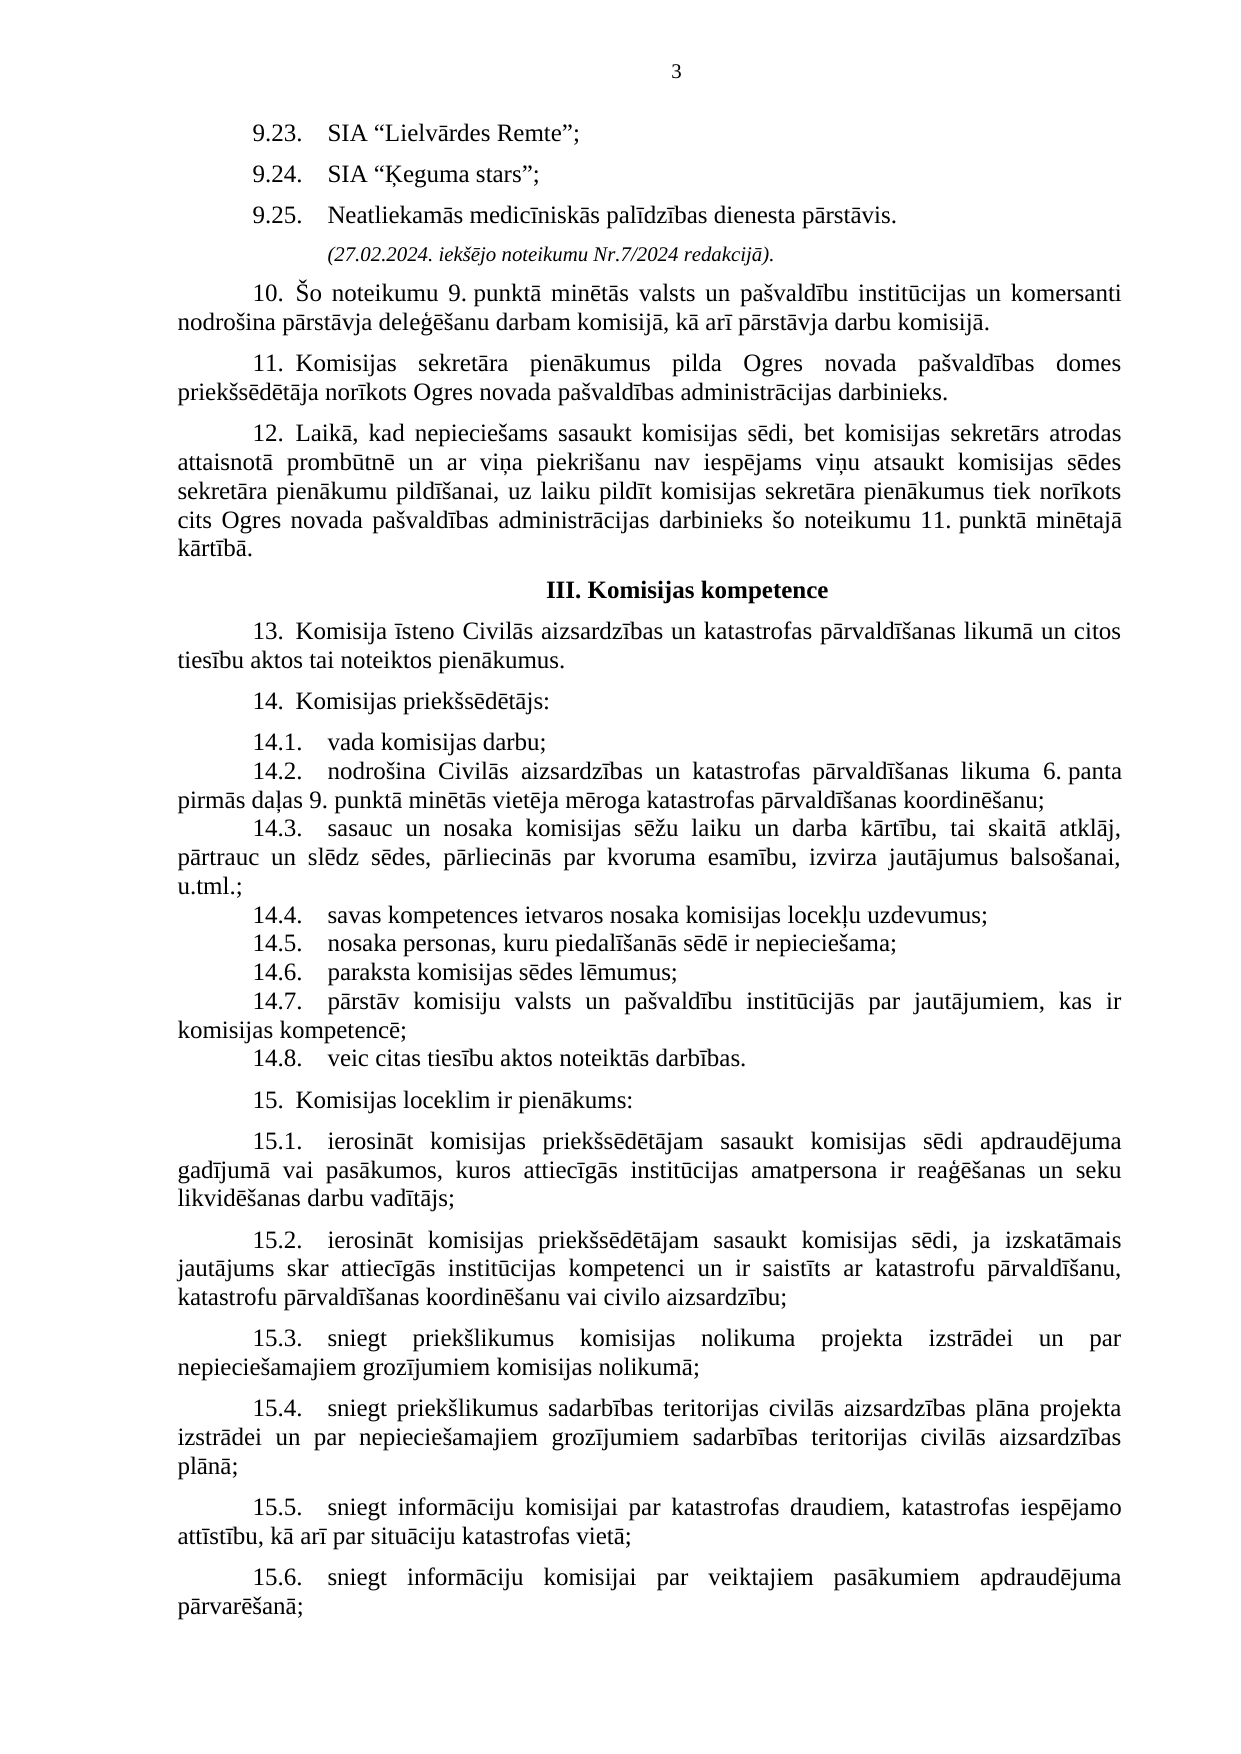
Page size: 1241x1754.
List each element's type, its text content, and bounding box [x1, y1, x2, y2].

list savas kompetences ietvaros nosaka komisijas locekļu uzdevumus; [177, 900, 1122, 928]
list Komisijas loceklim ir pienākums: [177, 1085, 1122, 1113]
list nosaka personas, kuru piedalīšanās sēdē ir nepieciešama; [177, 928, 1122, 957]
list sniegt informāciju komisijai par veiktajiem pasākumiem apdraudējuma pārvarēšanā; [177, 1562, 1122, 1620]
list sniegt priekšlikumus komisijas nolikuma projekta izstrādei un par nepieciešamajiem grozījumiem komisijas nolikumā; [177, 1323, 1122, 1381]
list Komisijas priekšsēdētājs: [177, 686, 1122, 715]
list Laikā, kad nepieciešams sasaukt komisijas sēdi, bet komisijas sekretārs atrodas attaisnotā prombūtnē un ar viņa piekrišanu nav iespējams viņu atsaukt komisijas sēdes sekretāra pienākumu pildīšanai, uz laiku pildīt komisijas sekretāra pienākumus tiek norīkots cits Ogres novada pašvaldības administrācijas darbinieks šo noteikumu 11. punktā minētajā kārtībā. [177, 418, 1122, 562]
list SIA “Ķeguma stars”; [177, 159, 1122, 188]
list Šo noteikumu 9. punktā minētās valsts un pašvaldību institūcijas un komersanti nodrošina pārstāvja deleģēšanu darbam komisijā, kā arī pārstāvja darbu komisijā. [177, 278, 1122, 336]
list nodrošina Civilās aizsardzības un katastrofas pārvaldīšanas likuma 6. panta pirmās daļas 9. punktā minētās vietēja mēroga katastrofas pārvaldīšanas koordinēšanu; [177, 756, 1122, 813]
list sniegt informāciju komisijai par katastrofas draudiem, katastrofas iespējamo attīstību, kā arī par situāciju katastrofas vietā; [177, 1492, 1122, 1550]
list vada komisijas darbu; [177, 727, 1122, 756]
list SIA “Lielvārdes Remte”; [177, 118, 1122, 147]
list Komisijas sekretāra pienākumus pilda Ogres novada pašvaldības domes priekšsēdētāja norīkots Ogres novada pašvaldības administrācijas darbinieks. [177, 348, 1122, 406]
list veic citas tiesību aktos noteiktās darbības. [177, 1043, 1122, 1072]
list sniegt priekšlikumus sadarbības teritorijas civilās aizsardzības plāna projekta izstrādei un par nepieciešamajiem grozījumiem sadarbības teritorijas civilās aizsardzības plānā; [177, 1393, 1122, 1480]
list Neatliekamās medicīniskās palīdzības dienesta pārstāvis. [177, 201, 1122, 229]
list ierosināt komisijas priekšsēdētājam sasaukt komisijas sēdi, ja izskatāmais jautājums skar attiecīgās institūcijas kompetenci un ir saistīts ar katastrofu pārvaldīšanu, katastrofu pārvaldīšanas koordinēšanu vai civilo aizsardzību; [177, 1225, 1122, 1311]
list pārstāv komisiju valsts un pašvaldību institūcijās par jautājumiem, kas ir komisijas kompetencē; [177, 986, 1122, 1043]
list ierosināt komisijas priekšsēdētājam sasaukt komisijas sēdi apdraudējuma gadījumā vai pasākumos, kuros attiecīgās institūcijas amatpersona ir reaģēšanas un seku likvidēšanas darbu vadītājs; [177, 1126, 1122, 1212]
text III. Komisijas kompetence [177, 575, 1122, 603]
list (27.02.2024. iekšējo noteikumu Nr.7/2024 redakcijā). [290, 242, 1122, 266]
list paraksta komisijas sēdes lēmumus; [177, 957, 1122, 986]
list sasauc un nosaka komisijas sēžu laiku un darba kārtību, tai skaitā atklāj, pārtrauc un slēdz sēdes, pārliecinās par kvoruma esamību, izvirza jautājumus balsošanai, u.tml.; [177, 813, 1122, 900]
list Komisija īsteno Civilās aizsardzības un katastrofas pārvaldīšanas likumā un citos tiesību aktos tai noteiktos pienākumus. [177, 616, 1122, 673]
